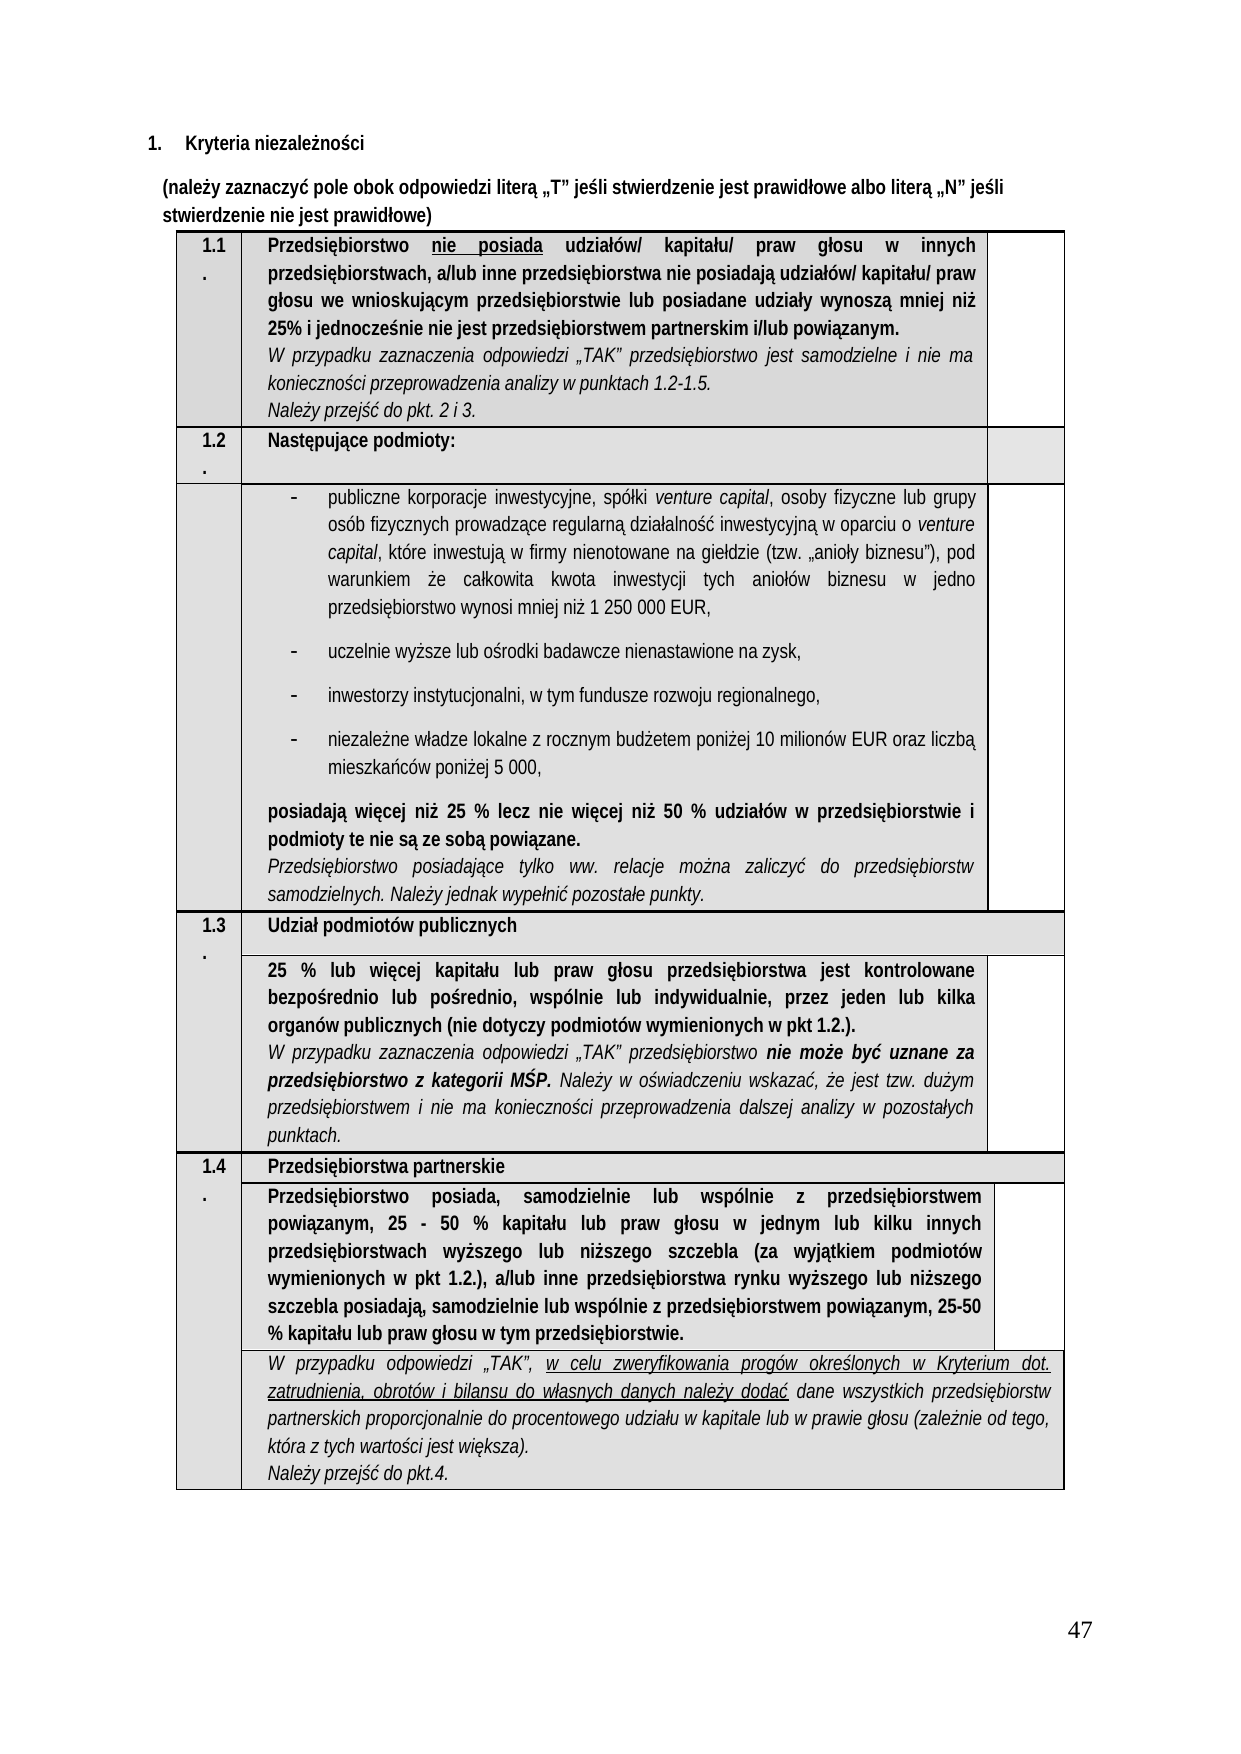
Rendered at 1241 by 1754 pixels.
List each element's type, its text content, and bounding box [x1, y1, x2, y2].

table_cell 25 % lub więcej kapitału lub praw głosu przedsiębiorstwa jest kontrolowane bezpośrednio lub pośrednio, wspólnie lub indywidualnie, przez jeden lub kilka organów publicznych (nie dotyczy podmiotów wymienionych w pkt 1.2.). W przypadku zaznaczenia odpowiedzi „TAK” przedsiębiorstwo nie może być uznane za przedsiębiorstwo z kategorii MŚP. Należy w oświadczeniu wskazać, że jest tzw. dużym przedsiębiorstwem i nie ma konieczności przeprowadzenia dalszej analizy w pozostałych punktach. [242, 956, 987, 1151]
table_header [988, 233, 1064, 426]
table_cell [177, 484, 241, 910]
table_header Przedsiębiorstwo nie posiada udziałów/ kapitału/ praw głosu w innych przedsiębiorstwach, a/lub inne przedsiębiorstwa nie posiadają udziałów/ kapitału/ praw głosu we wnioskującym przedsiębiorstwie lub posiadane udziały wynoszą mniej niż 25% i jednocześnie nie jest przedsiębiorstwem partnerskim i/lub powiązanym. W przypadku zaznaczenia odpowiedzi „TAK” przedsiębiorstwo jest samodzielne i nie ma konieczności przeprowadzenia analizy w punktach 1.2-1.5. Należy przejść do pkt. 2 i 3. [242, 233, 987, 426]
table_cell Następujące podmioty: [242, 428, 987, 483]
table_cell 1.4. [177, 1154, 241, 1489]
table_cell [988, 956, 1064, 1151]
table_cell Przedsiębiorstwa partnerskie [242, 1154, 1064, 1182]
list Kryteria niezależności [148, 131, 1092, 155]
text (należy zaznaczyć pole obok odpowiedzi literą „T” jeśli stwierdzenie jest prawidłowe albo literą „N” jeśli stwierdzenie nie jest prawidłowe) [162, 175, 1092, 227]
table_cell 1.3. [177, 913, 241, 1151]
table_cell publiczne korporacje inwestycyjne, spółki venture capital, osoby fizyczne lub grupy osób fizycznych prowadzące regularną działalność inwestycyjną w oparciu o venture capital, które inwestują w firmy nienotowane na giełdzie (tzw. „anioły biznesu”), pod warunkiem że całkowita kwota inwestycji tych aniołów biznesu w jedno przedsiębiorstwo wynosi mniej niż 1 250 000 EUR, uczelnie wyższe lub ośrodki badawcze nienastawione na zysk, inwestorzy instytucjonalni, w tym fundusze rozwoju regionalnego, niezależne władze lokalne z rocznym budżetem poniżej 10 milionów EUR oraz liczbą mieszkańców poniżej 5 000, posiadają więcej niż 25 % lecz nie więcej niż 50 % udziałów w przedsiębiorstwie i podmioty te nie są ze sobą powiązane. Przedsiębiorstwo posiadające tylko ww. relacje można zaliczyć do przedsiębiorstw samodzielnych. Należy jednak wypełnić pozostałe punkty. [242, 485, 987, 910]
table_cell W przypadku odpowiedzi „TAK”, w celu zweryfikowania progów określonych w Kryterium dot. zatrudnienia, obrotów i bilansu do własnych danych należy dodać dane wszystkich przedsiębiorstw partnerskich proporcjonalnie do procentowego udziału w kapitale lub w prawie głosu (zależnie od tego, która z tych wartości jest większa). Należy przejść do pkt.4. [242, 1351, 1063, 1489]
table_cell [995, 1184, 1064, 1349]
table_cell 1.2. [177, 428, 241, 483]
table_cell Przedsiębiorstwo posiada, samodzielnie lub wspólnie z przedsiębiorstwem powiązanym, 25 - 50 % kapitału lub praw głosu w jednym lub kilku innych przedsiębiorstwach wyższego lub niższego szczebla (za wyjątkiem podmiotów wymienionych w pkt 1.2.), a/lub inne przedsiębiorstwa rynku wyższego lub niższego szczebla posiadają, samodzielnie lub wspólnie z przedsiębiorstwem powiązanym, 25-50 % kapitału lub praw głosu w tym przedsiębiorstwie. [242, 1184, 994, 1349]
table_cell [989, 485, 1064, 910]
table_cell [988, 428, 1064, 483]
table_header 1.1. [177, 233, 241, 426]
table_cell Udział podmiotów publicznych [242, 913, 1064, 954]
